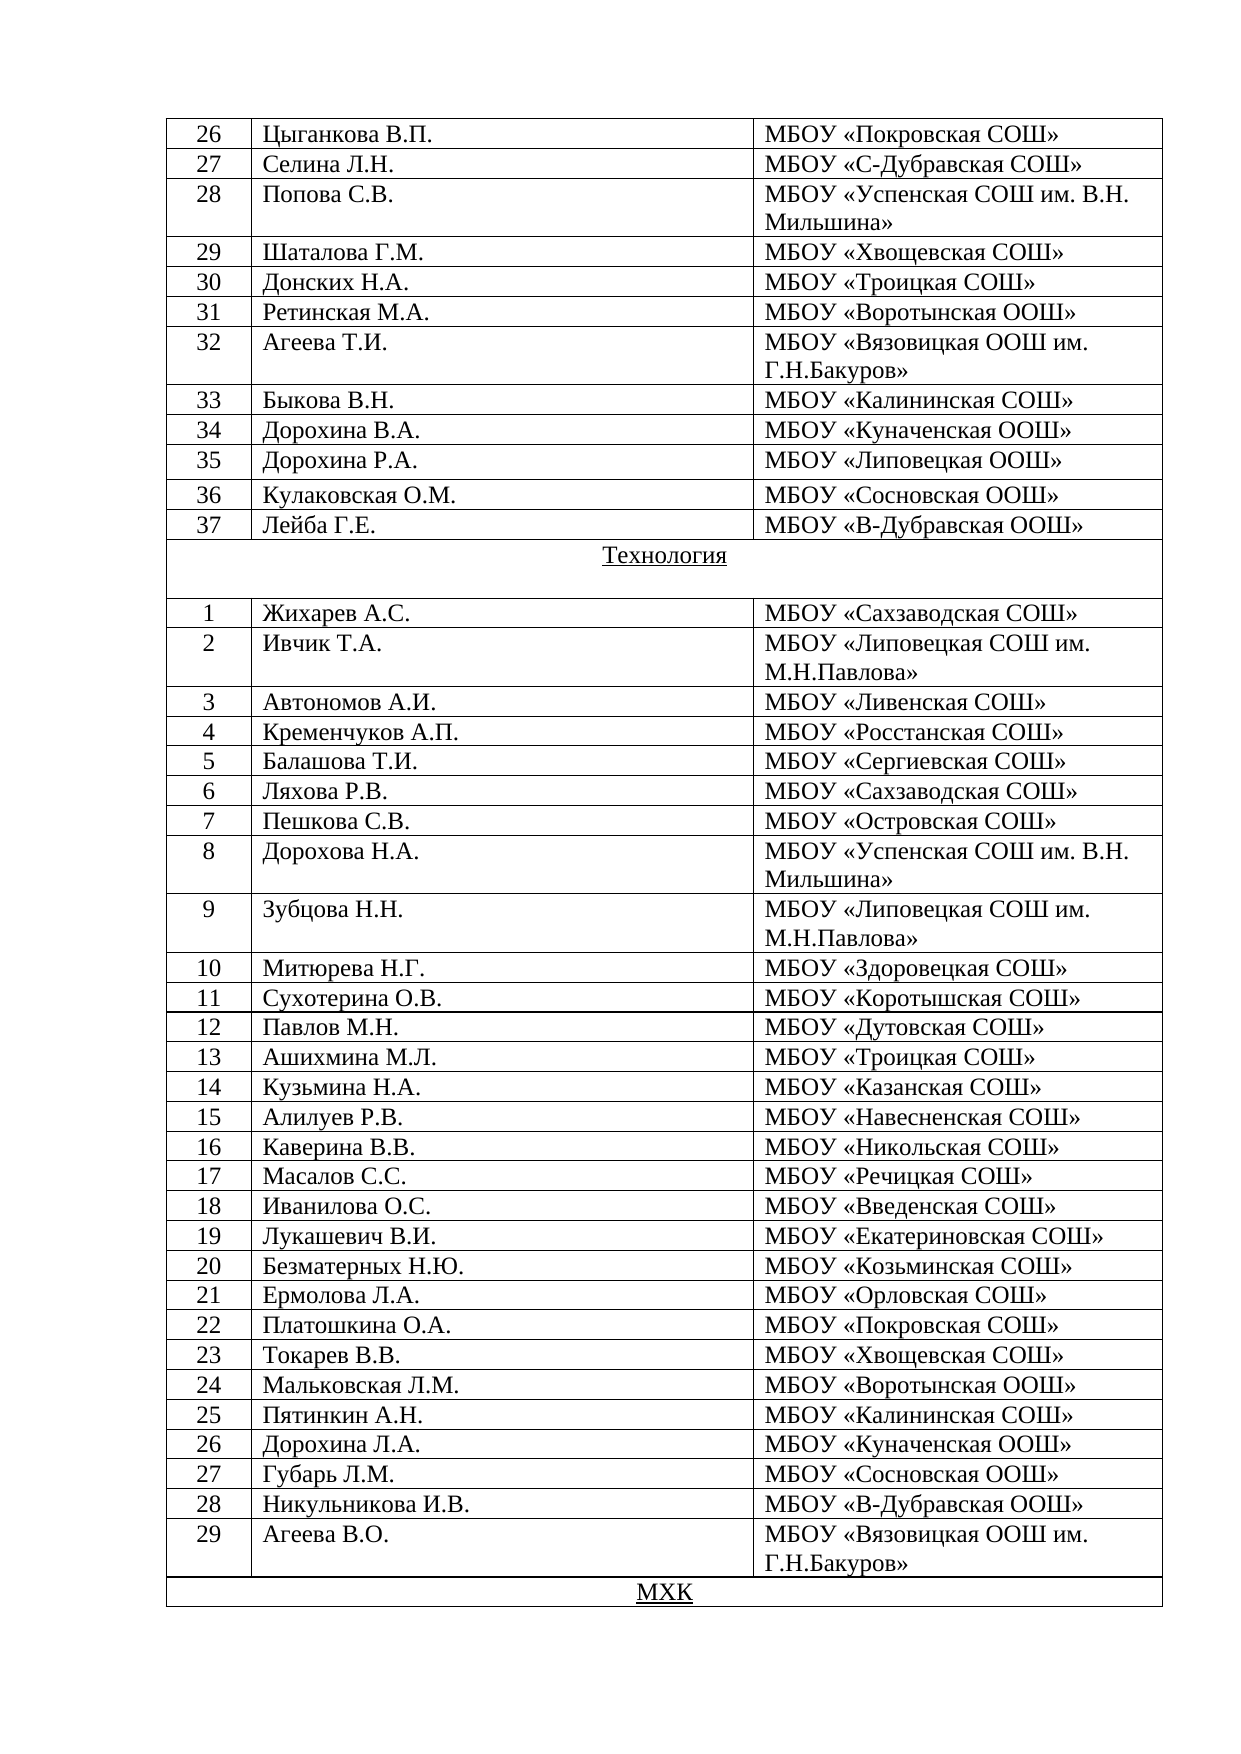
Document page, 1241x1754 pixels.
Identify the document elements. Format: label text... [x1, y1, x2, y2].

table_cell 3 [167, 687, 251, 716]
table_cell 37 [167, 510, 251, 539]
table_cell МБОУ «Островская СОШ» [754, 806, 1162, 835]
table_cell МБОУ «Коротышская СОШ» [754, 983, 1162, 1011]
table_cell 29 [167, 1519, 251, 1576]
table_cell МБОУ «Сергиевская СОШ» [754, 746, 1162, 775]
table_cell МБОУ «Липовецкая СОШ им. М.Н.Павлова» [754, 894, 1162, 952]
table_cell 8 [167, 836, 251, 893]
table_cell 32 [167, 327, 251, 384]
table_cell 24 [167, 1370, 251, 1399]
table_cell Жихарев А.С. [252, 599, 753, 627]
table_cell 7 [167, 806, 251, 835]
table_cell МБОУ «Екатериновская СОШ» [754, 1221, 1162, 1250]
table_cell 15 [167, 1102, 251, 1131]
table_cell 30 [167, 267, 251, 296]
table_cell 20 [167, 1251, 251, 1279]
table_cell 26 [167, 119, 251, 148]
table_cell Мальковская Л.М. [252, 1370, 753, 1399]
table_cell 35 [167, 445, 251, 479]
table_cell 25 [167, 1400, 251, 1428]
table_cell Кулаковская О.М. [252, 480, 753, 509]
table_cell МБОУ «Троицкая СОШ» [754, 267, 1162, 296]
table_cell 13 [167, 1042, 251, 1071]
table_cell МБОУ «Покровская СОШ» [754, 119, 1162, 148]
table_cell МБОУ «Введенская СОШ» [754, 1191, 1162, 1220]
table_cell Агеева Т.И. [252, 327, 753, 384]
table_cell Пешкова С.В. [252, 806, 753, 835]
table_cell Пятинкин А.Н. [252, 1400, 753, 1428]
table_cell Технология [167, 540, 1162, 597]
table_cell 22 [167, 1310, 251, 1339]
table_cell 36 [167, 480, 251, 509]
table_cell 12 [167, 1013, 251, 1041]
table_cell 29 [167, 237, 251, 266]
table_cell Донских Н.А. [252, 267, 753, 296]
table_cell 11 [167, 983, 251, 1011]
table_cell 1 [167, 599, 251, 627]
table_cell Зубцова Н.Н. [252, 894, 753, 952]
table_cell МБОУ «Здоровецкая СОШ» [754, 953, 1162, 982]
table_cell Лукашевич В.И. [252, 1221, 753, 1250]
table_cell Дорохина В.А. [252, 415, 753, 444]
table_cell МБОУ «Козьминская СОШ» [754, 1251, 1162, 1279]
table_cell МБОУ «Сахзаводская СОШ» [754, 776, 1162, 805]
table_cell Губарь Л.М. [252, 1459, 753, 1488]
table_cell Ашихмина М.Л. [252, 1042, 753, 1071]
table_cell 28 [167, 1489, 251, 1518]
table_cell МБОУ «Хвощевская СОШ» [754, 1340, 1162, 1369]
table_cell Алилуев Р.В. [252, 1102, 753, 1131]
table_cell Сухотерина О.В. [252, 983, 753, 1011]
table_cell Кузьмина Н.А. [252, 1072, 753, 1101]
table_cell Масалов С.С. [252, 1161, 753, 1190]
table_cell Кременчуков А.П. [252, 717, 753, 745]
table_cell Ляхова Р.В. [252, 776, 753, 805]
table_cell МБОУ «Покровская СОШ» [754, 1310, 1162, 1339]
table_cell Митюрева Н.Г. [252, 953, 753, 982]
table_cell 5 [167, 746, 251, 775]
table_cell Платошкина О.А. [252, 1310, 753, 1339]
table_cell МБОУ «Куначенская ООШ» [754, 1430, 1162, 1458]
table_cell Ермолова Л.А. [252, 1281, 753, 1309]
table_cell МБОУ «Куначенская ООШ» [754, 415, 1162, 444]
table_cell Павлов М.Н. [252, 1013, 753, 1041]
table_cell Дорохова Н.А. [252, 836, 753, 893]
table_cell МБОУ «Сосновская ООШ» [754, 480, 1162, 509]
table_cell Иванилова О.С. [252, 1191, 753, 1220]
table_cell МБОУ «С-Дубравская СОШ» [754, 149, 1162, 178]
table_cell 27 [167, 1459, 251, 1488]
table_cell 31 [167, 297, 251, 326]
table_cell Селина Л.Н. [252, 149, 753, 178]
table_cell МБОУ «Липовецкая ООШ» [754, 445, 1162, 479]
table_cell 16 [167, 1132, 251, 1160]
table_cell МБОУ «Воротынская ООШ» [754, 297, 1162, 326]
table_cell 21 [167, 1281, 251, 1309]
table_cell МБОУ «Троицкая СОШ» [754, 1042, 1162, 1071]
table_cell МБОУ «Орловская СОШ» [754, 1281, 1162, 1309]
table_cell МБОУ «Успенская СОШ им. В.Н. Мильшина» [754, 179, 1162, 236]
table_cell Безматерных Н.Ю. [252, 1251, 753, 1279]
table_cell 2 [167, 628, 251, 686]
table_cell Попова С.В. [252, 179, 753, 236]
table_cell МБОУ «Казанская СОШ» [754, 1072, 1162, 1101]
table_cell МБОУ «Ливенская СОШ» [754, 687, 1162, 716]
table_cell 34 [167, 415, 251, 444]
table_cell 6 [167, 776, 251, 805]
table_cell МБОУ «В-Дубравская ООШ» [754, 1489, 1162, 1518]
table_cell МБОУ «Росстанская СОШ» [754, 717, 1162, 745]
table_cell Цыганкова В.П. [252, 119, 753, 148]
table_cell 14 [167, 1072, 251, 1101]
table_cell 9 [167, 894, 251, 952]
table_cell Токарев В.В. [252, 1340, 753, 1369]
table_cell МБОУ «В-Дубравская ООШ» [754, 510, 1162, 539]
table_cell 23 [167, 1340, 251, 1369]
table_cell МБОУ «Навесненская СОШ» [754, 1102, 1162, 1131]
table_cell Ретинская М.А. [252, 297, 753, 326]
table_cell Никульникова И.В. [252, 1489, 753, 1518]
table_cell Ивчик Т.А. [252, 628, 753, 686]
table_cell 10 [167, 953, 251, 982]
table_cell МБОУ «Калининская СОШ» [754, 385, 1162, 414]
table_cell МБОУ «Липовецкая СОШ им. М.Н.Павлова» [754, 628, 1162, 686]
table_cell МБОУ «Хвощевская СОШ» [754, 237, 1162, 266]
table_cell 18 [167, 1191, 251, 1220]
table_cell МБОУ «Дутовская СОШ» [754, 1013, 1162, 1041]
table_cell 28 [167, 179, 251, 236]
table_cell 27 [167, 149, 251, 178]
table_cell МБОУ «Вязовицкая ООШ им. Г.Н.Бакуров» [754, 1519, 1162, 1576]
table_cell Каверина В.В. [252, 1132, 753, 1160]
table_cell Дорохина Р.А. [252, 445, 753, 479]
table_cell 26 [167, 1430, 251, 1458]
table_cell Дорохина Л.А. [252, 1430, 753, 1458]
table_cell МБОУ «Вязовицкая ООШ им. Г.Н.Бакуров» [754, 327, 1162, 384]
table_cell 19 [167, 1221, 251, 1250]
table_cell МБОУ «Воротынская ООШ» [754, 1370, 1162, 1399]
table_cell Быкова В.Н. [252, 385, 753, 414]
table_cell Шаталова Г.М. [252, 237, 753, 266]
table_cell Балашова Т.И. [252, 746, 753, 775]
table_cell Лейба Г.Е. [252, 510, 753, 539]
table_cell МБОУ «Успенская СОШ им. В.Н. Мильшина» [754, 836, 1162, 893]
table_cell МХК [167, 1578, 1162, 1606]
table_cell 17 [167, 1161, 251, 1190]
table_cell Агеева В.О. [252, 1519, 753, 1576]
table_cell Автономов А.И. [252, 687, 753, 716]
table_cell 33 [167, 385, 251, 414]
table_cell МБОУ «Сахзаводская СОШ» [754, 599, 1162, 627]
table_cell МБОУ «Калининская СОШ» [754, 1400, 1162, 1428]
table_cell 4 [167, 717, 251, 745]
table_cell МБОУ «Никольская СОШ» [754, 1132, 1162, 1160]
table_cell МБОУ «Сосновская ООШ» [754, 1459, 1162, 1488]
table_cell МБОУ «Речицкая СОШ» [754, 1161, 1162, 1190]
